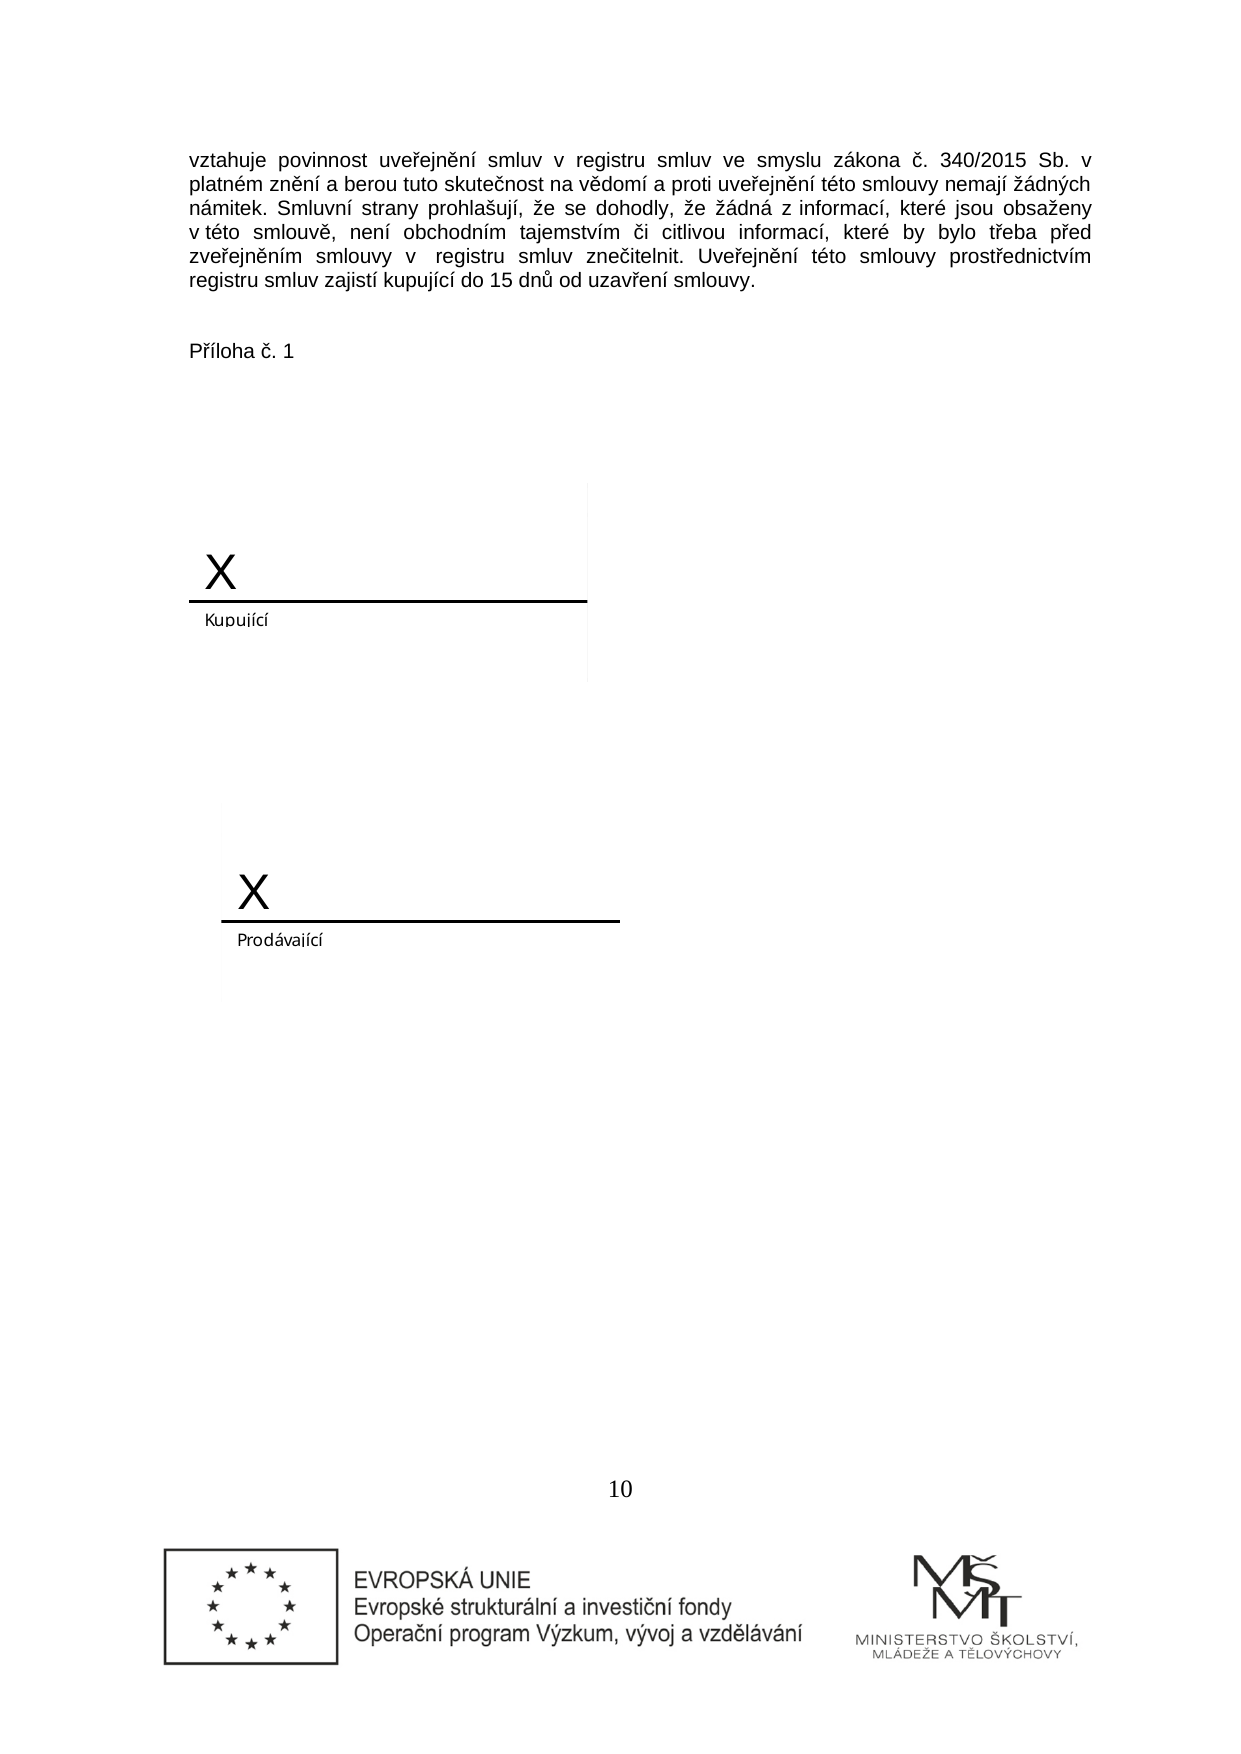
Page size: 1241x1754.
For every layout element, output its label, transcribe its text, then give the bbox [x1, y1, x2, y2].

text Příloha č. 1 [189, 339, 1093, 363]
picture [147, 1503, 1093, 1681]
